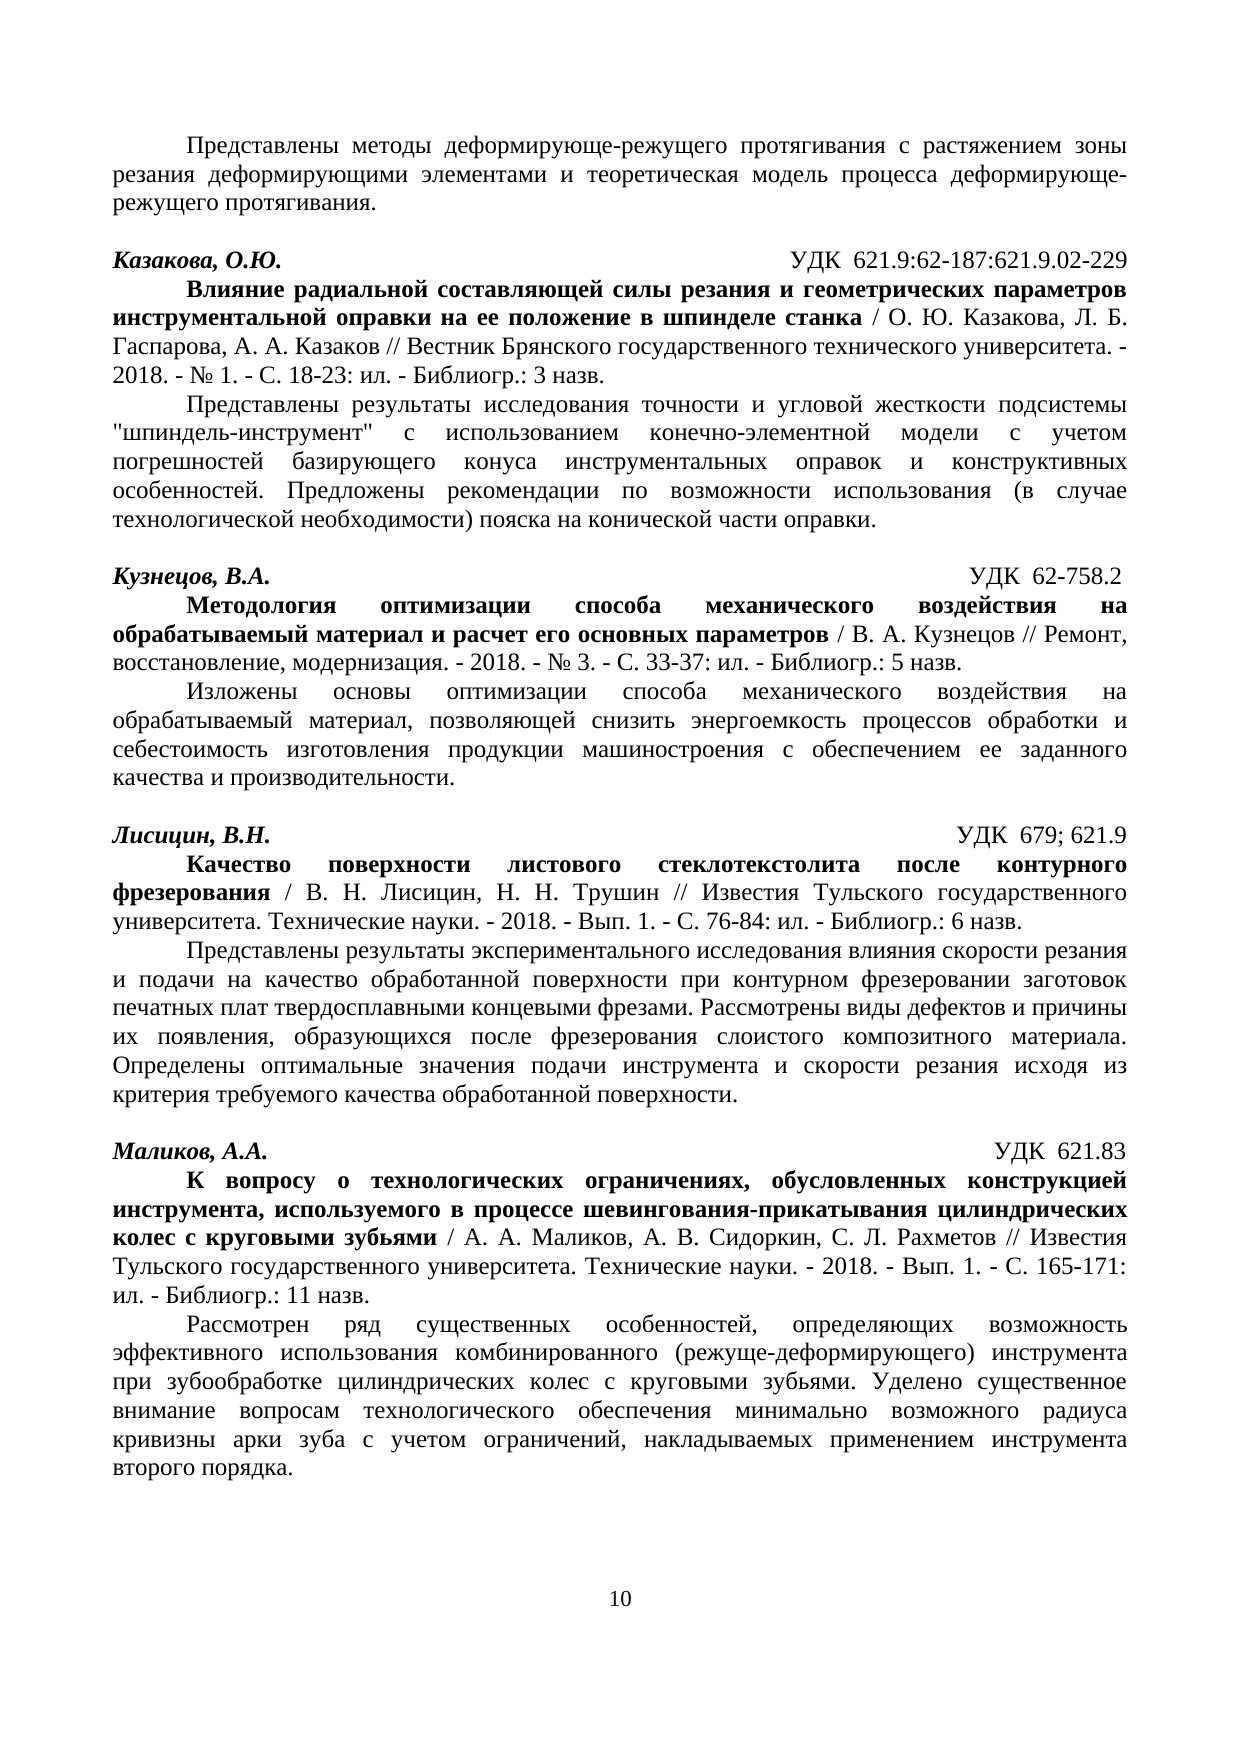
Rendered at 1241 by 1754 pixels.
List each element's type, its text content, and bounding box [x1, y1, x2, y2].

text К вопросу о технологических ограничениях, обусловленных конструкцией инструмента, используемого в процессе шевингования-прикатывания цилиндрических колес с круговыми зубьями / А. А. Маликов, А. В. Сидоркин, С. Л. Рахметов // Известия Тульского государственного университета. Технические науки. - 2018. - Вып. 1. - С. 165-171: ил. - Библиогр.: 11 назв. [112, 1165, 1128, 1309]
text Рассмотрен ряд существенных особенностей, определяющих возможность эффективного использования комбинированного (режуще-деформирующего) инструмента при зубообработке цилиндрических колес с круговыми зубьями. Уделено существенное внимание вопросам технологического обеспечения минимально возможного радиуса кривизны арки зуба с учетом ограничений, накладываемых применением инструмента второго порядка. [112, 1309, 1128, 1481]
text Маликов, А.А. УДК 621.83 [112, 1136, 1128, 1165]
text Представлены результаты исследования точности и угловой жесткости подсистемы "шпиндель-инструмент" с использованием конечно-элементной модели с учетом погрешностей базирующего конуса инструментальных оправок и конструктивных особенностей. Предложены рекомендации по возможности использования (в случае технологической необходимости) пояска на конической части оправки. [112, 389, 1128, 532]
text Качество поверхности листового стеклотекстолита после контурного фрезерования / В. Н. Лисицин, Н. Н. Трушин // Известия Тульского государственного университета. Технические науки. - 2018. - Вып. 1. - С. 76-84: ил. - Библиогр.: 6 назв. [112, 849, 1128, 935]
text Изложены основы оптимизации способа механического воздействия на обрабатываемый материал, позволяющей снизить энергоемкость процессов обработки и себестоимость изготовления продукции машиностроения с обеспечением ее заданного качества и производительности. [112, 676, 1128, 791]
text Представлены методы деформирующе-режущего протягивания с растяжением зоны резания деформирующими элементами и теоретическая модель процесса деформирующе-режущего протягивания. [112, 130, 1128, 216]
text Влияние радиальной составляющей силы резания и геометрических параметров инструментальной оправки на ее положение в шпинделе станка / О. Ю. Казакова, Л. Б. Гаспарова, А. А. Казаков // Вестник Брянского государственного технического университета. - 2018. - № 1. - С. 18-23: ил. - Библиогр.: 3 назв. [112, 274, 1128, 389]
text Методология оптимизации способа механического воздействия на обрабатываемый материал и расчет его основных параметров / В. А. Кузнецов // Ремонт, восстановление, модернизация. - 2018. - № 3. - С. 33-37: ил. - Библиогр.: 5 назв. [112, 590, 1128, 676]
text Лисицин, В.Н. УДК 679; 621.9 [112, 820, 1128, 849]
text Представлены результаты экспериментального исследования влияния скорости резания и подачи на качество обработанной поверхности при контурном фрезеровании заготовок печатных плат твердосплавными концевыми фрезами. Рассмотрены виды дефектов и причины их появления, образующихся после фрезерования слоистого композитного материала. Определены оптимальные значения подачи инструмента и скорости резания исходя из критерия требуемого качества обработанной поверхности. [112, 935, 1128, 1107]
text Кузнецов, В.А. УДК 62-758.2 [112, 561, 1128, 590]
text Казакова, О.Ю. УДК 621.9:62-187:621.9.02-229 [112, 245, 1128, 274]
